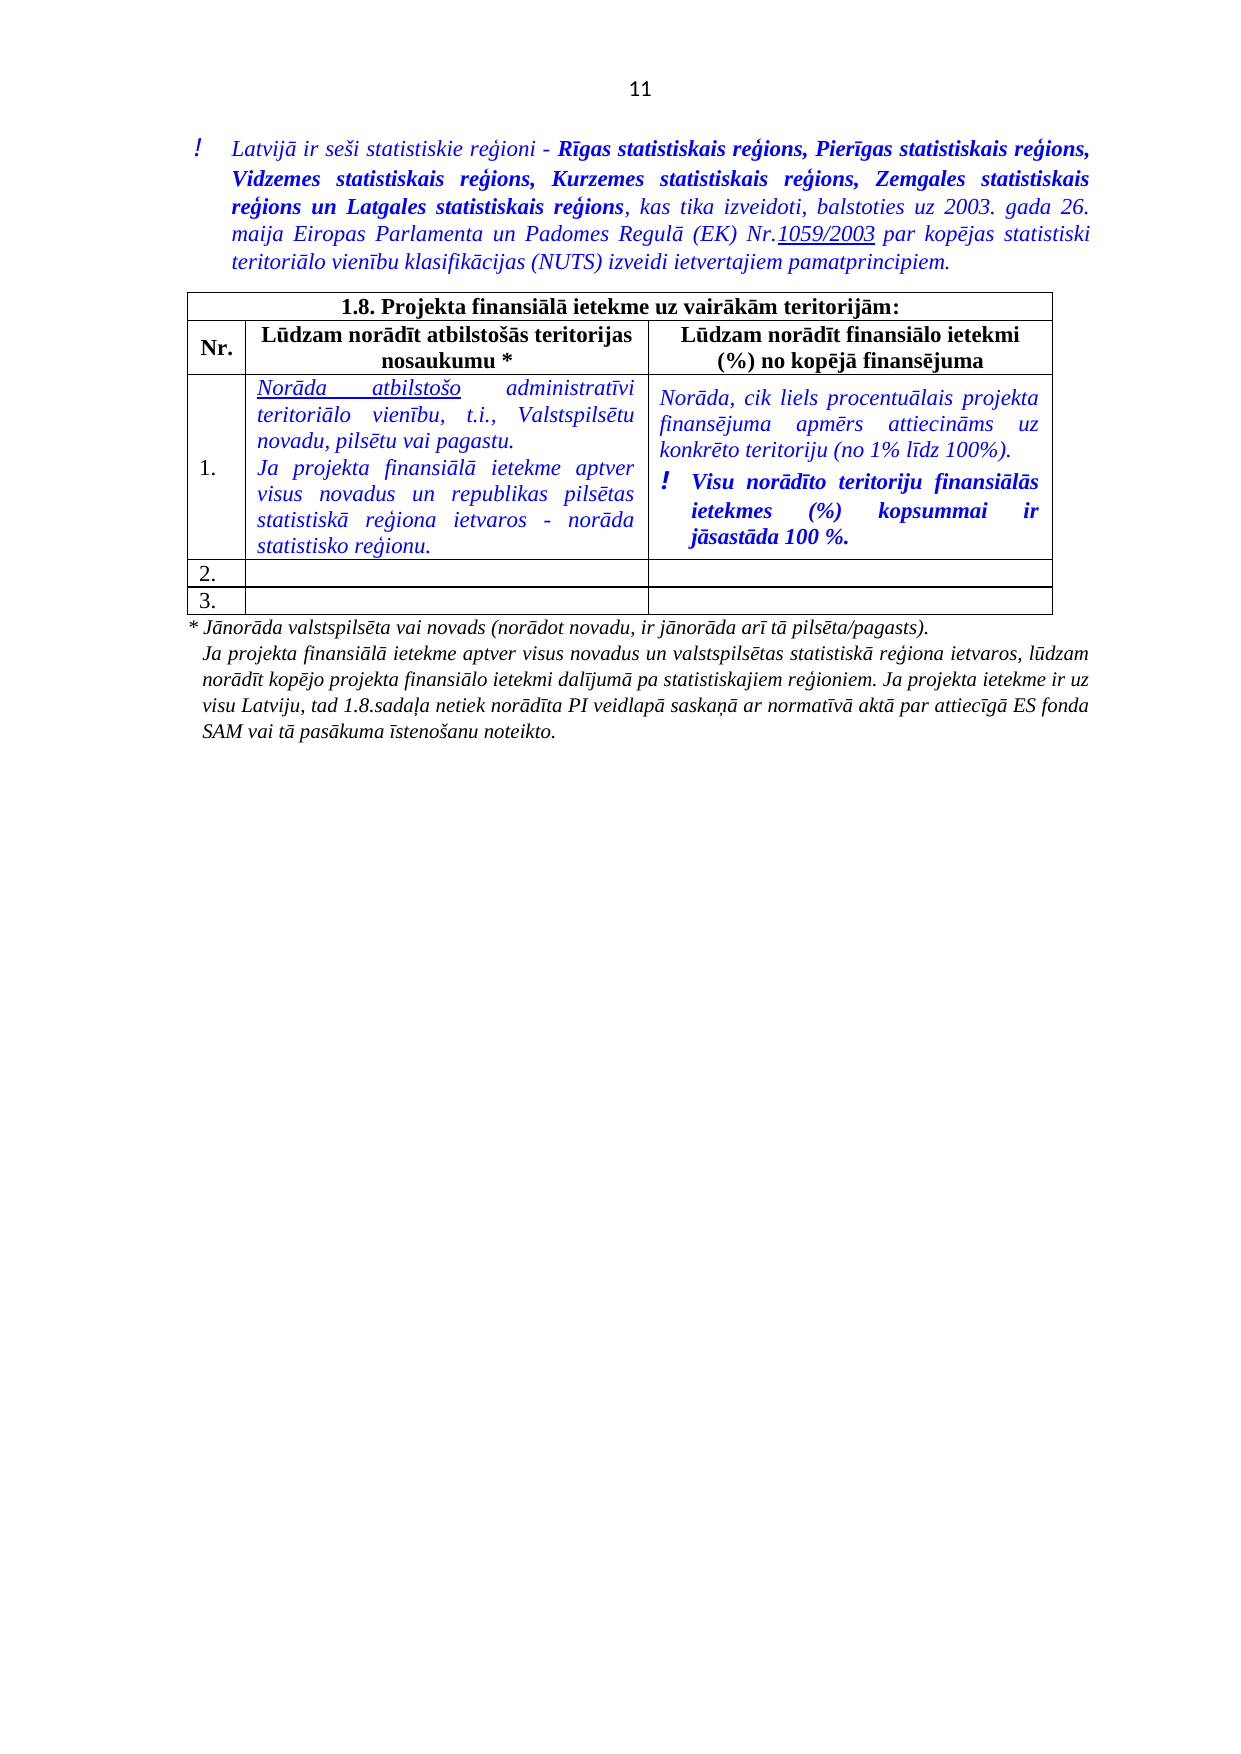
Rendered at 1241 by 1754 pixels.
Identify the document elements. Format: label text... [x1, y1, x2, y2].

table_cell [649, 588, 1052, 614]
text * Jānorāda valstspilsēta vai novads (norādot novadu, ir jānorāda arī tā pilsēta/pagasts). [187, 615, 1093, 639]
table_cell 1. [188, 375, 245, 559]
table_cell [246, 588, 648, 614]
table_cell 3. [188, 588, 245, 614]
table_cell Lūdzam norādīt atbilstošās teritorijas nosaukumu * [246, 321, 648, 373]
table_header 1.8. Projekta finansiālā ietekme uz vairākām teritorijām: [188, 293, 1052, 320]
list Latvijā ir seši statistiskie reģioni - Rīgas statistiskais reģions, Pierīgas statistiskais reģions, Vidzemes statistiskais reģions, Kurzemes statistiskais reģions, Zemgales statistiskais reģions un Latgales statistiskais reģions, kas tika izveidoti, balstoties uz 2003. gada 26. maija Eiropas Parlamenta un Padomes Regulā (EK) Nr.1059/2003 par kopējas statistiski teritoriālo vienību klasifikācijas (NUTS) izveidi ietvertajiem pamatprincipiem. [194, 130, 1093, 274]
table_cell Norāda, cik liels procentuālais projekta finansējuma apmērs attiecināms uz konkrēto teritoriju (no 1% līdz 100%). Visu norādīto teritoriju finansiālās ietekmes (%) kopsummai ir jāsastāda 100 %. [649, 375, 1052, 559]
table_cell Lūdzam norādīt finansiālo ietekmi (%) no kopējā finansējuma [649, 321, 1052, 373]
table_cell [246, 560, 648, 586]
table_cell Norāda atbilstošo administratīvi teritoriālo vienību, t.i., Valstspilsētu novadu, pilsētu vai pagastu. Ja projekta finansiālā ietekme aptver visus novadus un republikas pilsētas statistiskā reģiona ietvaros - norāda statistisko reģionu. [246, 375, 648, 559]
text Ja projekta finansiālā ietekme aptver visus novadus un valstspilsētas statistiskā reģiona ietvaros, lūdzam norādīt kopējo projekta finansiālo ietekmi dalījumā pa statistiskajiem reģioniem. Ja projekta ietekme ir uz visu Latviju, tad 1.8.sadaļa netiek norādīta PI veidlapā saskaņā ar normatīvā aktā par attiecīgā ES fonda SAM vai tā pasākuma īstenošanu noteikto. [202, 641, 1093, 743]
table_cell Nr. [188, 321, 245, 373]
table_cell 2. [188, 560, 245, 586]
table_cell [649, 560, 1052, 586]
